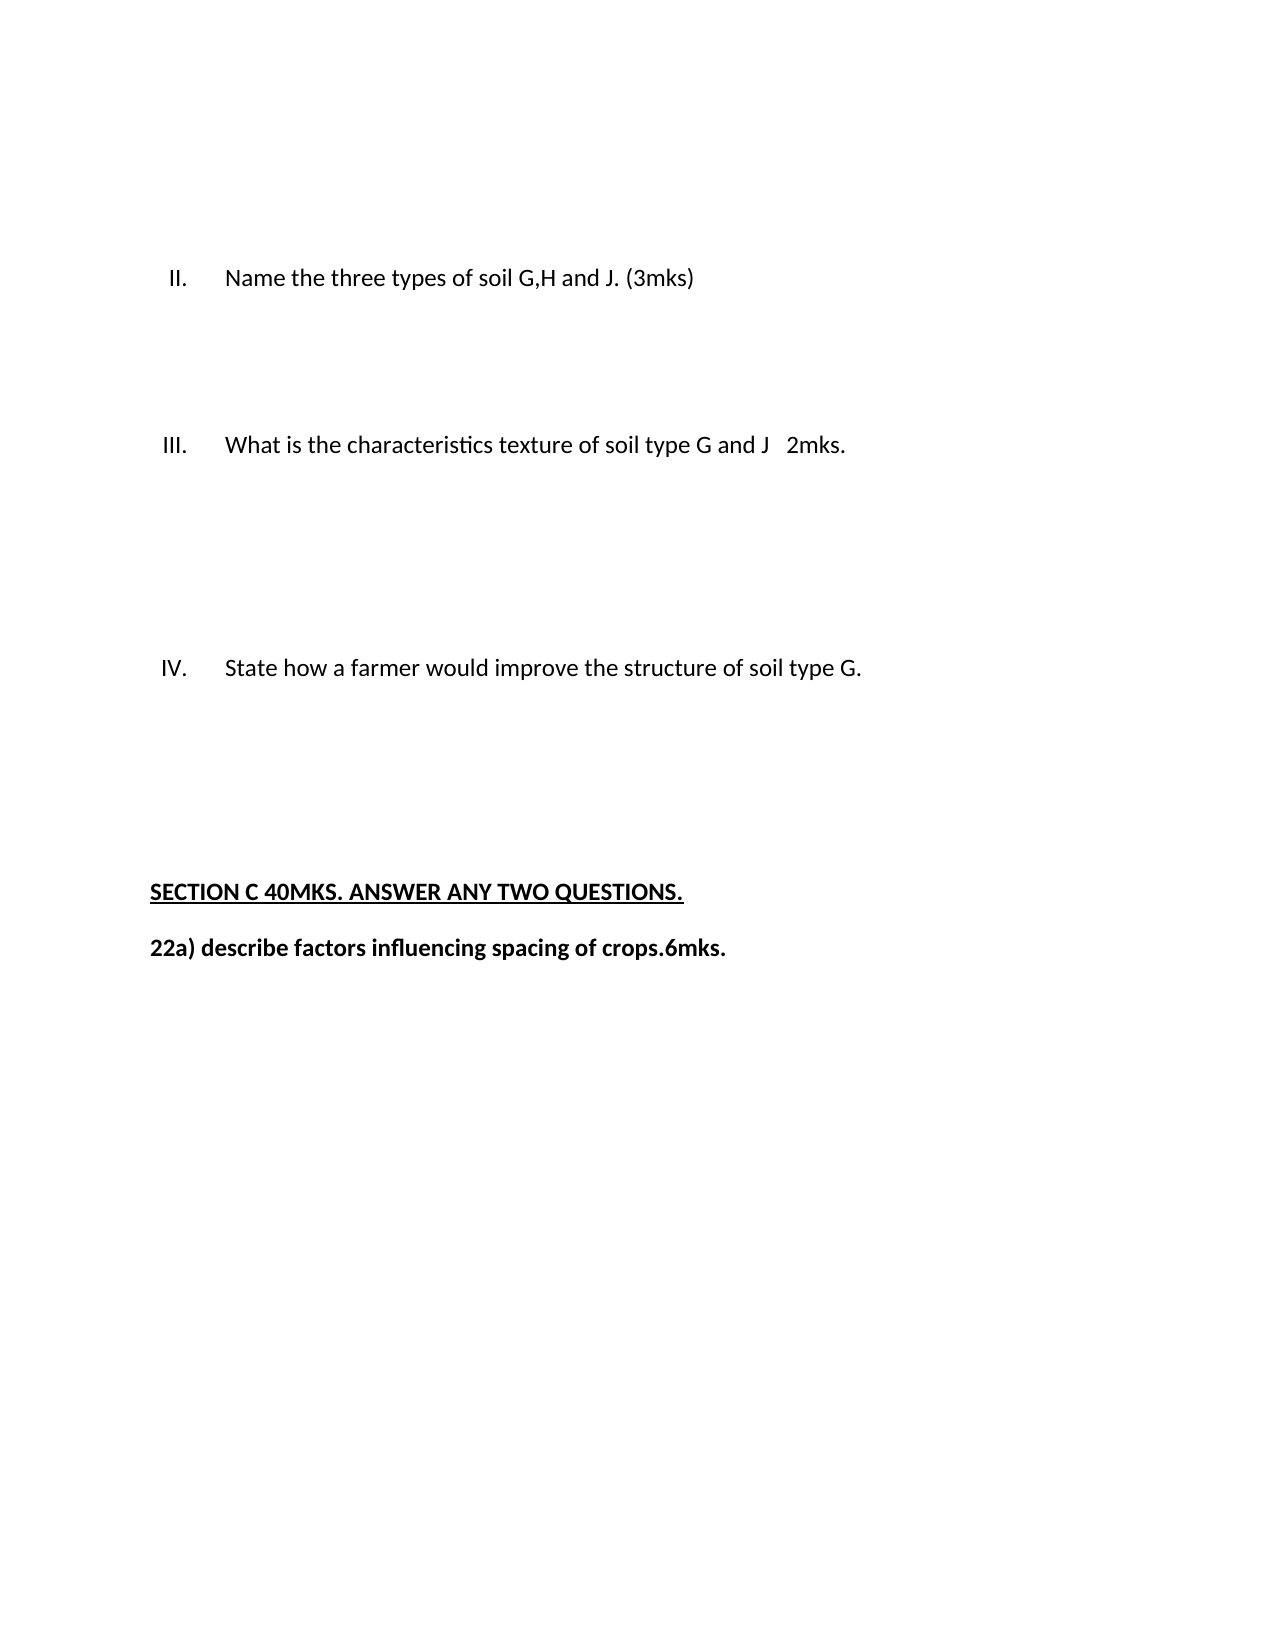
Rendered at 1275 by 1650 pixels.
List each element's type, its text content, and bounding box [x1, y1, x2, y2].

text SECTION C 40MKS. ANSWER ANY TWO QUESTIONS. [150, 876, 1125, 906]
list Name the three types of soil G,H and J. (3mks) [187, 262, 1125, 292]
list State how a farmer would improve the structure of soil type G. [187, 652, 1125, 683]
list What is the characteristics texture of soil type G and J 2mks. [187, 429, 1125, 460]
text 22a) describe factors influencing spacing of crops.6mks. [150, 932, 1125, 962]
